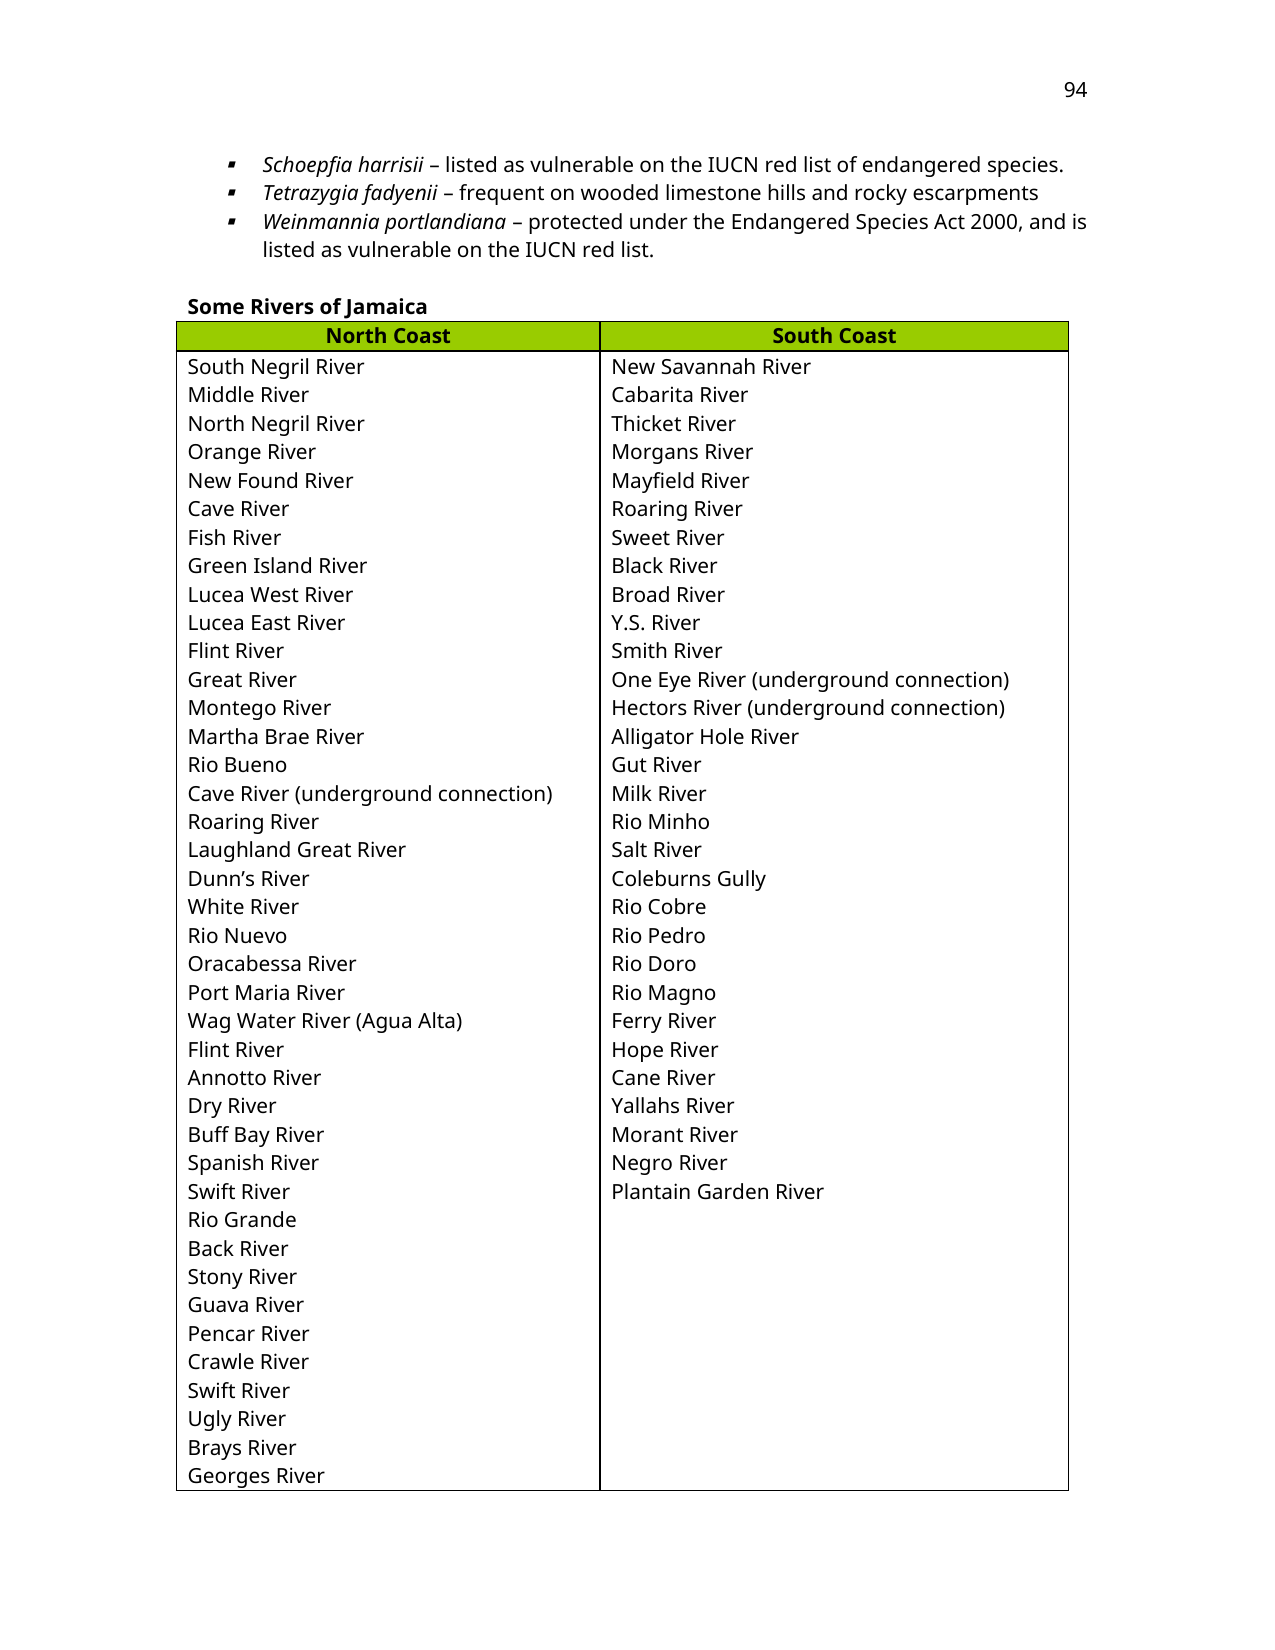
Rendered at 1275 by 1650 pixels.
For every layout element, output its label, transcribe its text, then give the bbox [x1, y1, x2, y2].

text Some Rivers of Jamaica [187, 292, 1087, 321]
table_header [601, 322, 1068, 350]
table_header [601, 352, 1068, 1490]
list Weinmannia portlandiana – protected under the Endangered Species Act 2000, and is listed as vulnerable on the IUCN red list. [225, 207, 1087, 264]
list Tetrazygia fadyenii – frequent on wooded limestone hills and rocky escarpments [225, 178, 1087, 207]
list Schoepfia harrisii – listed as vulnerable on the IUCN red list of endangered species. [225, 150, 1087, 178]
table_header [177, 322, 599, 350]
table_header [177, 352, 599, 1490]
